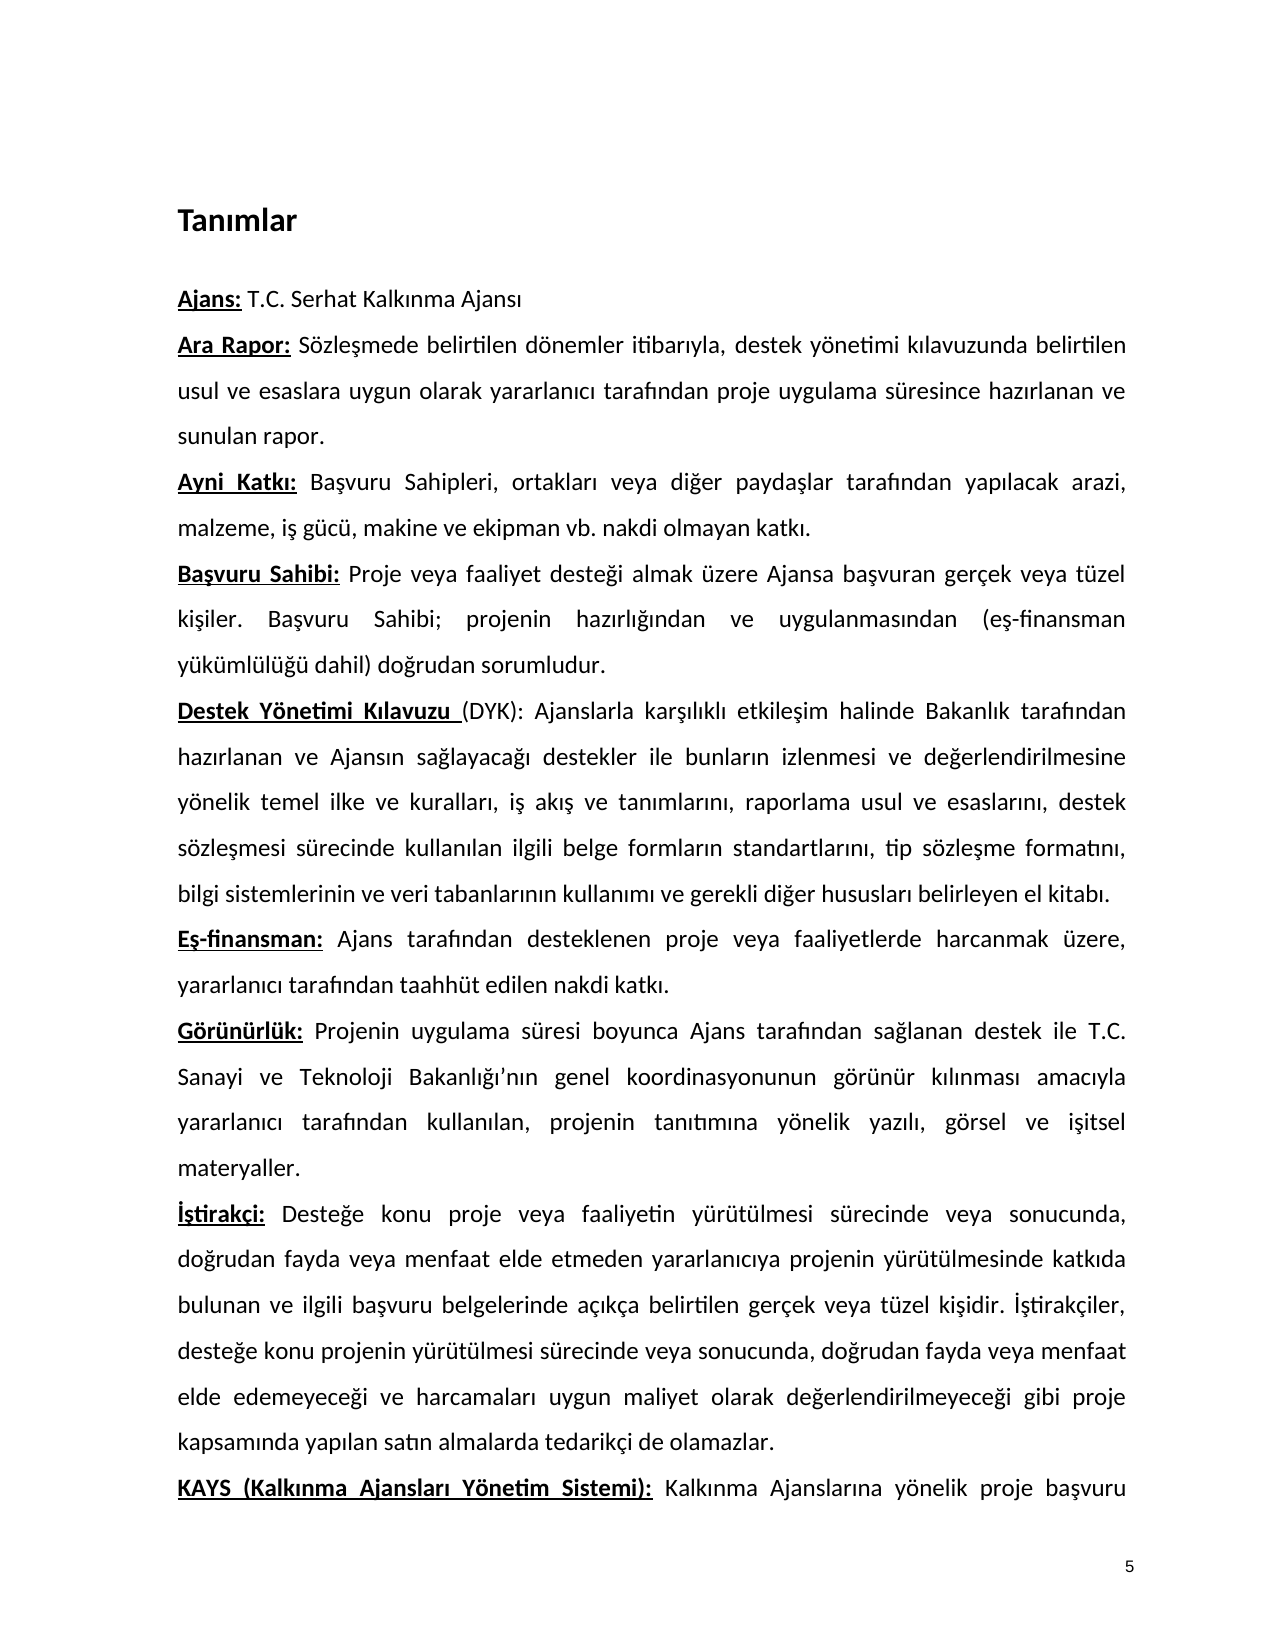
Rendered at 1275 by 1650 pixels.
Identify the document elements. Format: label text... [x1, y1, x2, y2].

text Başvuru Sahibi: Proje veya faaliyet desteği almak üzere Ajansa başvuran gerçek veya tüzel kişiler. Başvuru Sahibi; projenin hazırlığından ve uygulanmasından (eş-finansman yükümlülüğü dahil) doğrudan sorumludur. [177, 558, 1127, 680]
text Görünürlük: Projenin uygulama süresi boyunca Ajans tarafından sağlanan destek ile T.C. Sanayi ve Teknoloji Bakanlığı’nın genel koordinasyonunun görünür kılınması amacıyla yararlanıcı tarafından kullanılan, projenin tanıtımına yönelik yazılı, görsel ve işitsel materyaller. [177, 1015, 1127, 1183]
text İştirakçi: Desteğe konu proje veya faaliyetin yürütülmesi sürecinde veya sonucunda, doğrudan fayda veya menfaat elde etmeden yararlanıcıya projenin yürütülmesinde katkıda bulunan ve ilgili başvuru belgelerinde açıkça belirtilen gerçek veya tüzel kişidir. İştirakçiler, desteğe konu projenin yürütülmesi sürecinde veya sonucunda, doğrudan fayda veya menfaat elde edemeyeceği ve harcamaları uygun maliyet olarak değerlendirilmeyeceği gibi proje kapsamında yapılan satın almalarda tedarikçi de olamazlar. [177, 1198, 1127, 1457]
text Ajans: T.C. Serhat Kalkınma Ajansı [177, 283, 1127, 314]
text Eş-finansman: Ajans tarafından desteklenen proje veya faaliyetlerde harcanmak üzere, yararlanıcı tarafından taahhüt edilen nakdi katkı. [177, 923, 1127, 1000]
subtitle Tanımlar [177, 199, 1127, 239]
text Ara Rapor: Sözleşmede belirtilen dönemler itibarıyla, destek yönetimi kılavuzunda belirtilen usul ve esaslara uygun olarak yararlanıcı tarafından proje uygulama süresince hazırlanan ve sunulan rapor. [177, 329, 1127, 451]
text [177, 1472, 1127, 1503]
text Ayni Katkı: Başvuru Sahipleri, ortakları veya diğer paydaşlar tarafından yapılacak arazi, malzeme, iş gücü, makine ve ekipman vb. nakdi olmayan katkı. [177, 466, 1127, 542]
text Destek Yönetimi Kılavuzu (DYK): Ajanslarla karşılıklı etkileşim halinde Bakanlık tarafından hazırlanan ve Ajansın sağlayacağı destekler ile bunların izlenmesi ve değerlendirilmesine yönelik temel ilke ve kuralları, iş akış ve tanımlarını, raporlama usul ve esaslarını, destek sözleşmesi sürecinde kullanılan ilgili belge formların standartlarını, tip sözleşme formatını, bilgi sistemlerinin ve veri tabanlarının kullanımı ve gerekli diğer hususları belirleyen el kitabı. [177, 695, 1127, 908]
